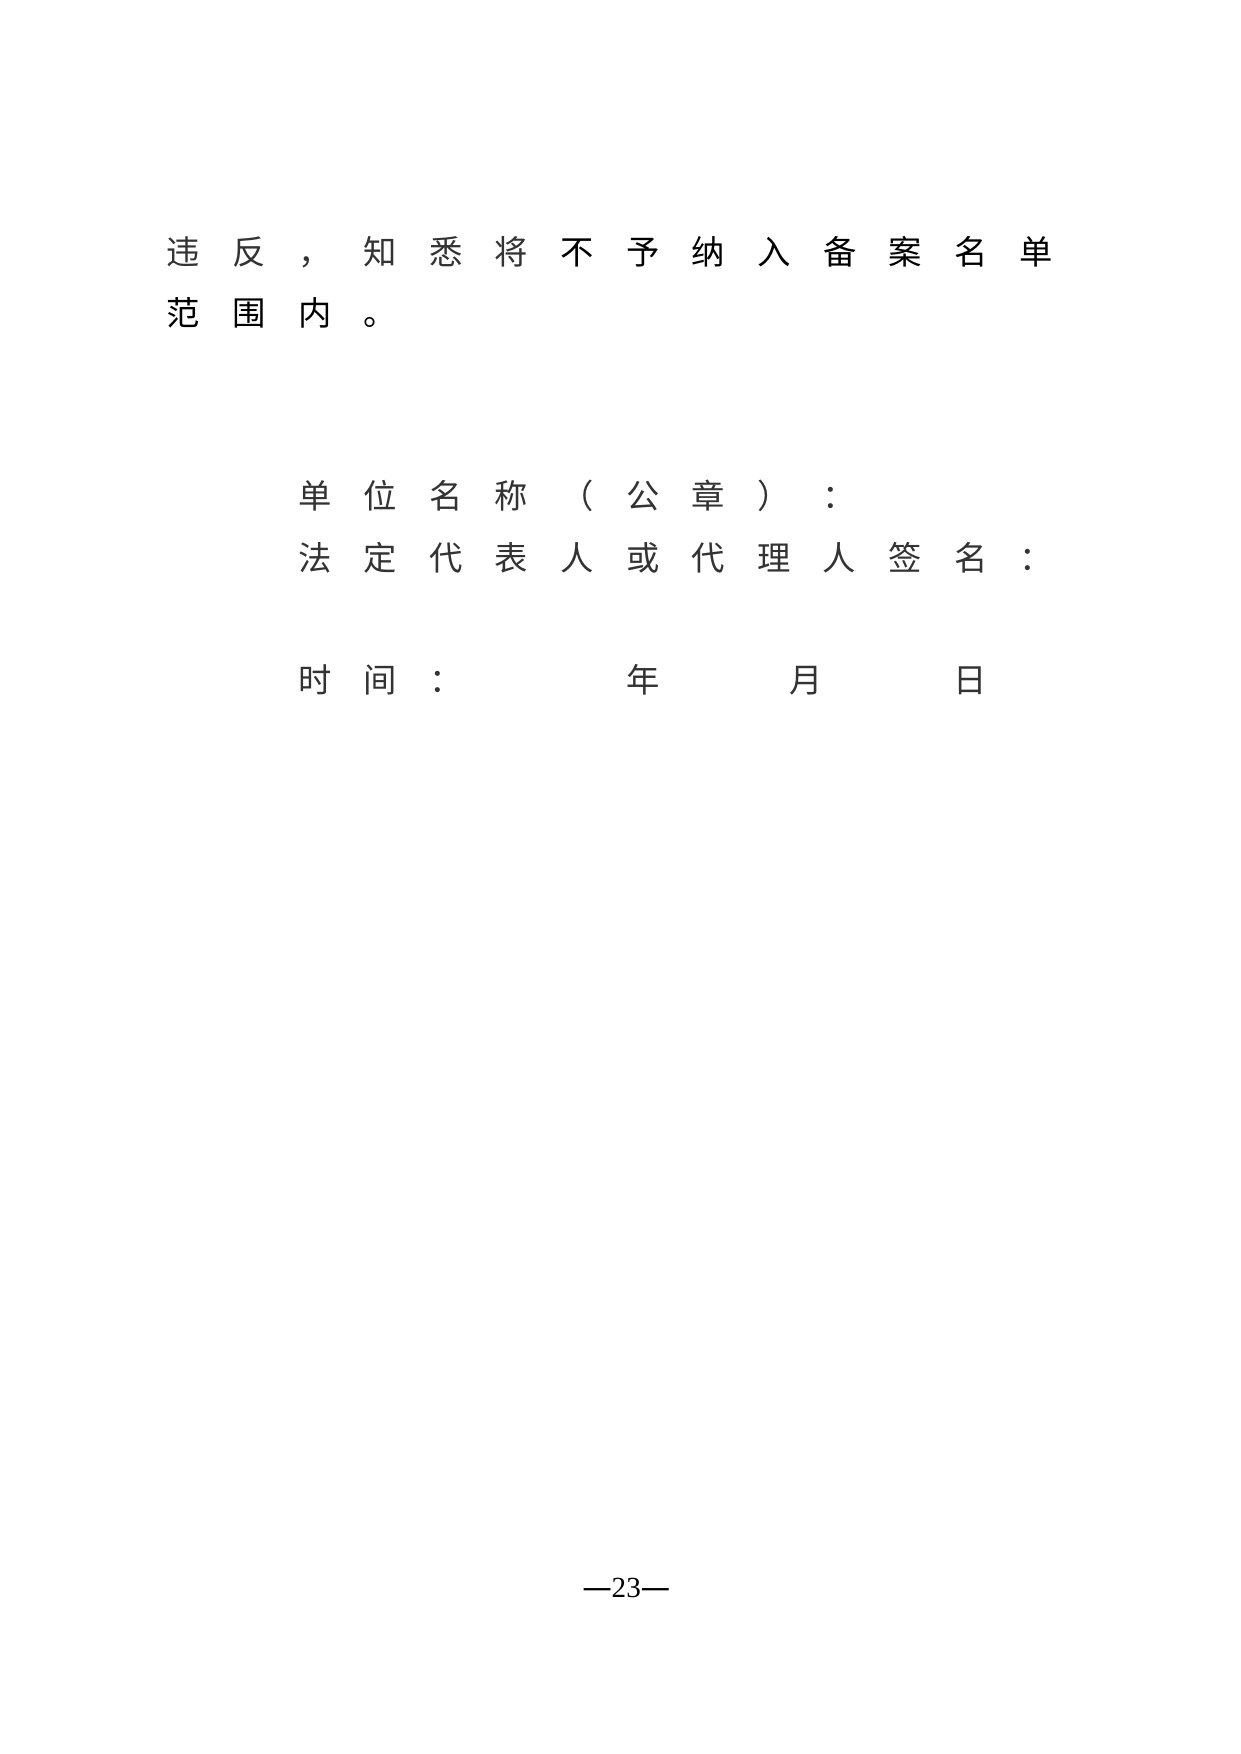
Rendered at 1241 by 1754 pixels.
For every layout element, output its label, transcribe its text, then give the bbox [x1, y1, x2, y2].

text 单位名称（公章）： 法定代表人或代理人签名： 时间： 年 月 日 [267, 579, 1085, 708]
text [167, 219, 1085, 341]
text 单位名称（公章）： 法定代表人或代理人签名： 时间： 年 月 日 [267, 464, 1085, 531]
